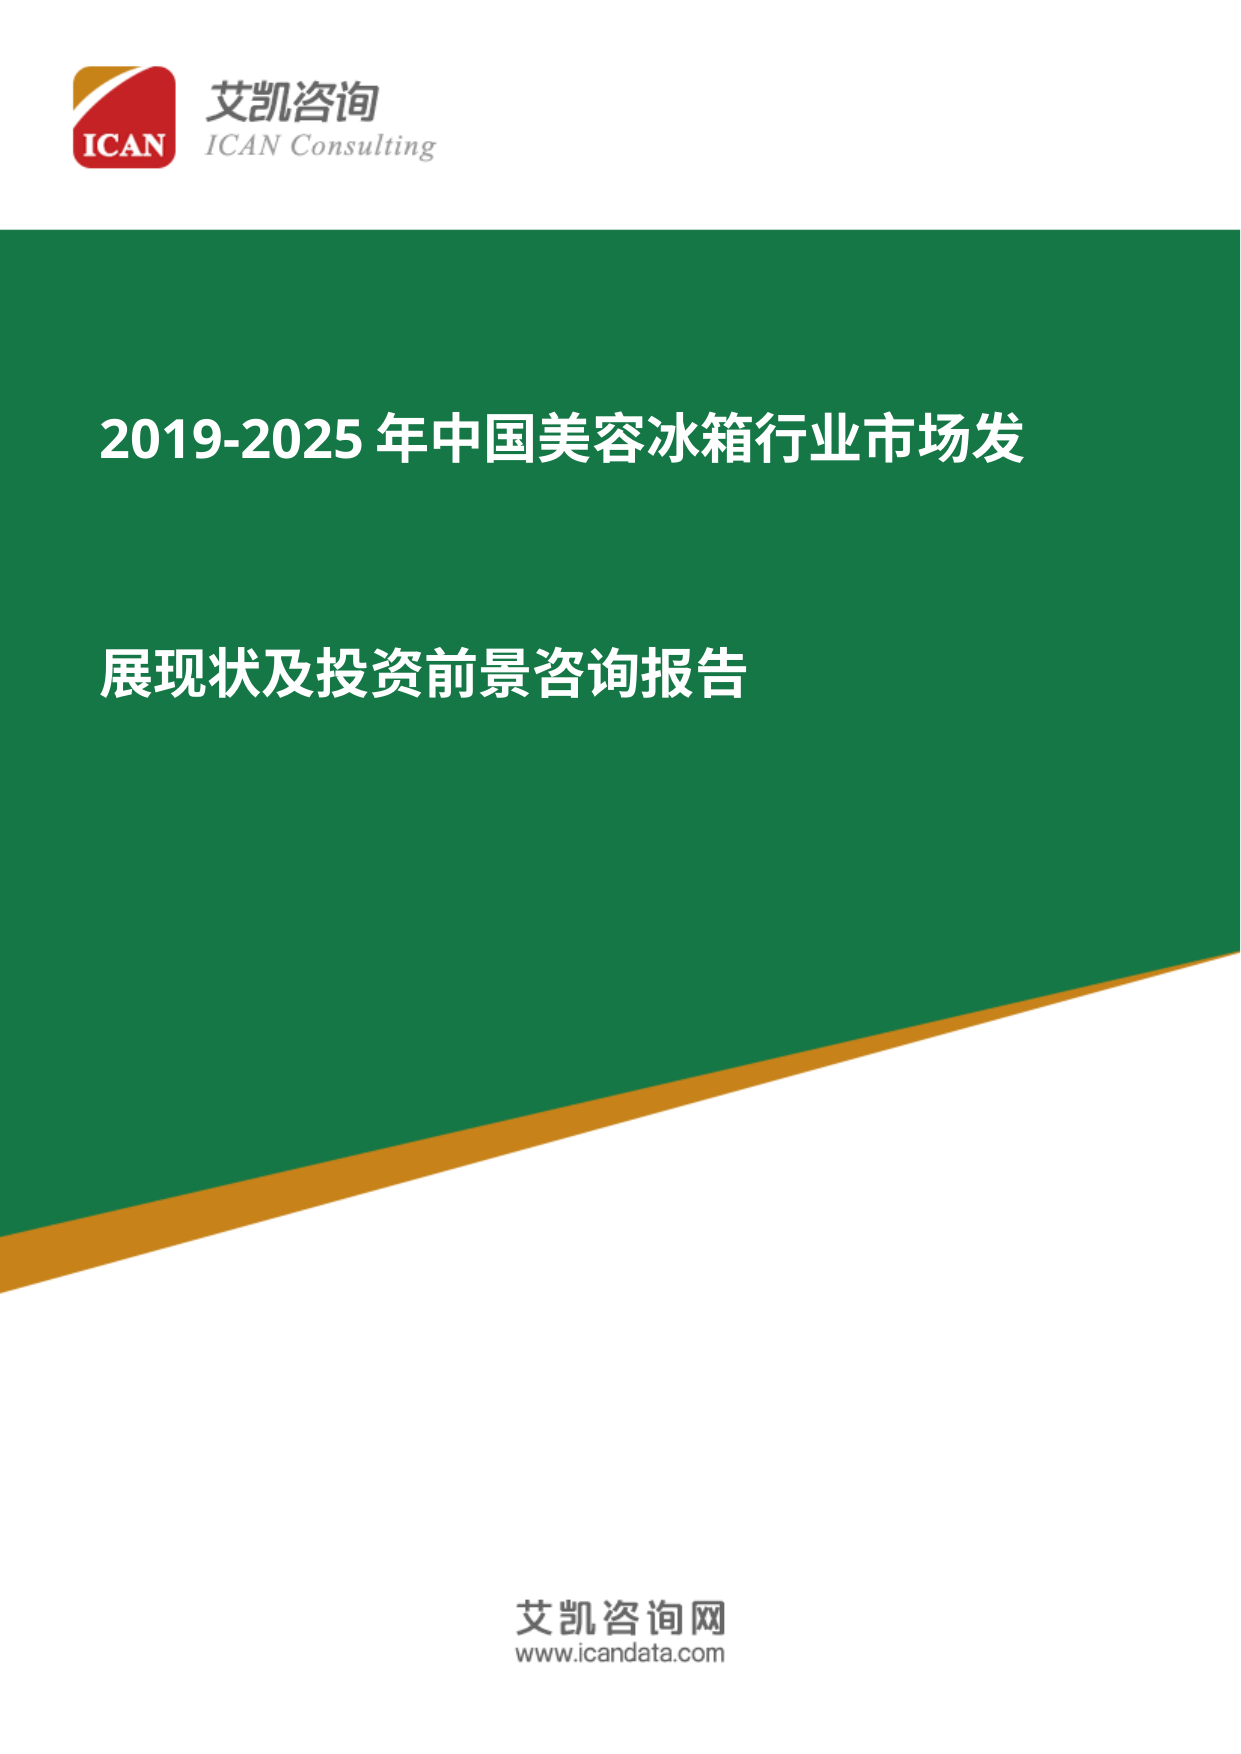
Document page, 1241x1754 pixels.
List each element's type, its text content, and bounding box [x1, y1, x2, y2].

subtitle 2019-2025年中国美容冰箱行业市场发展现状及投资前景咨询报告 [99, 386, 1053, 718]
picture [0, 5, 1241, 1754]
